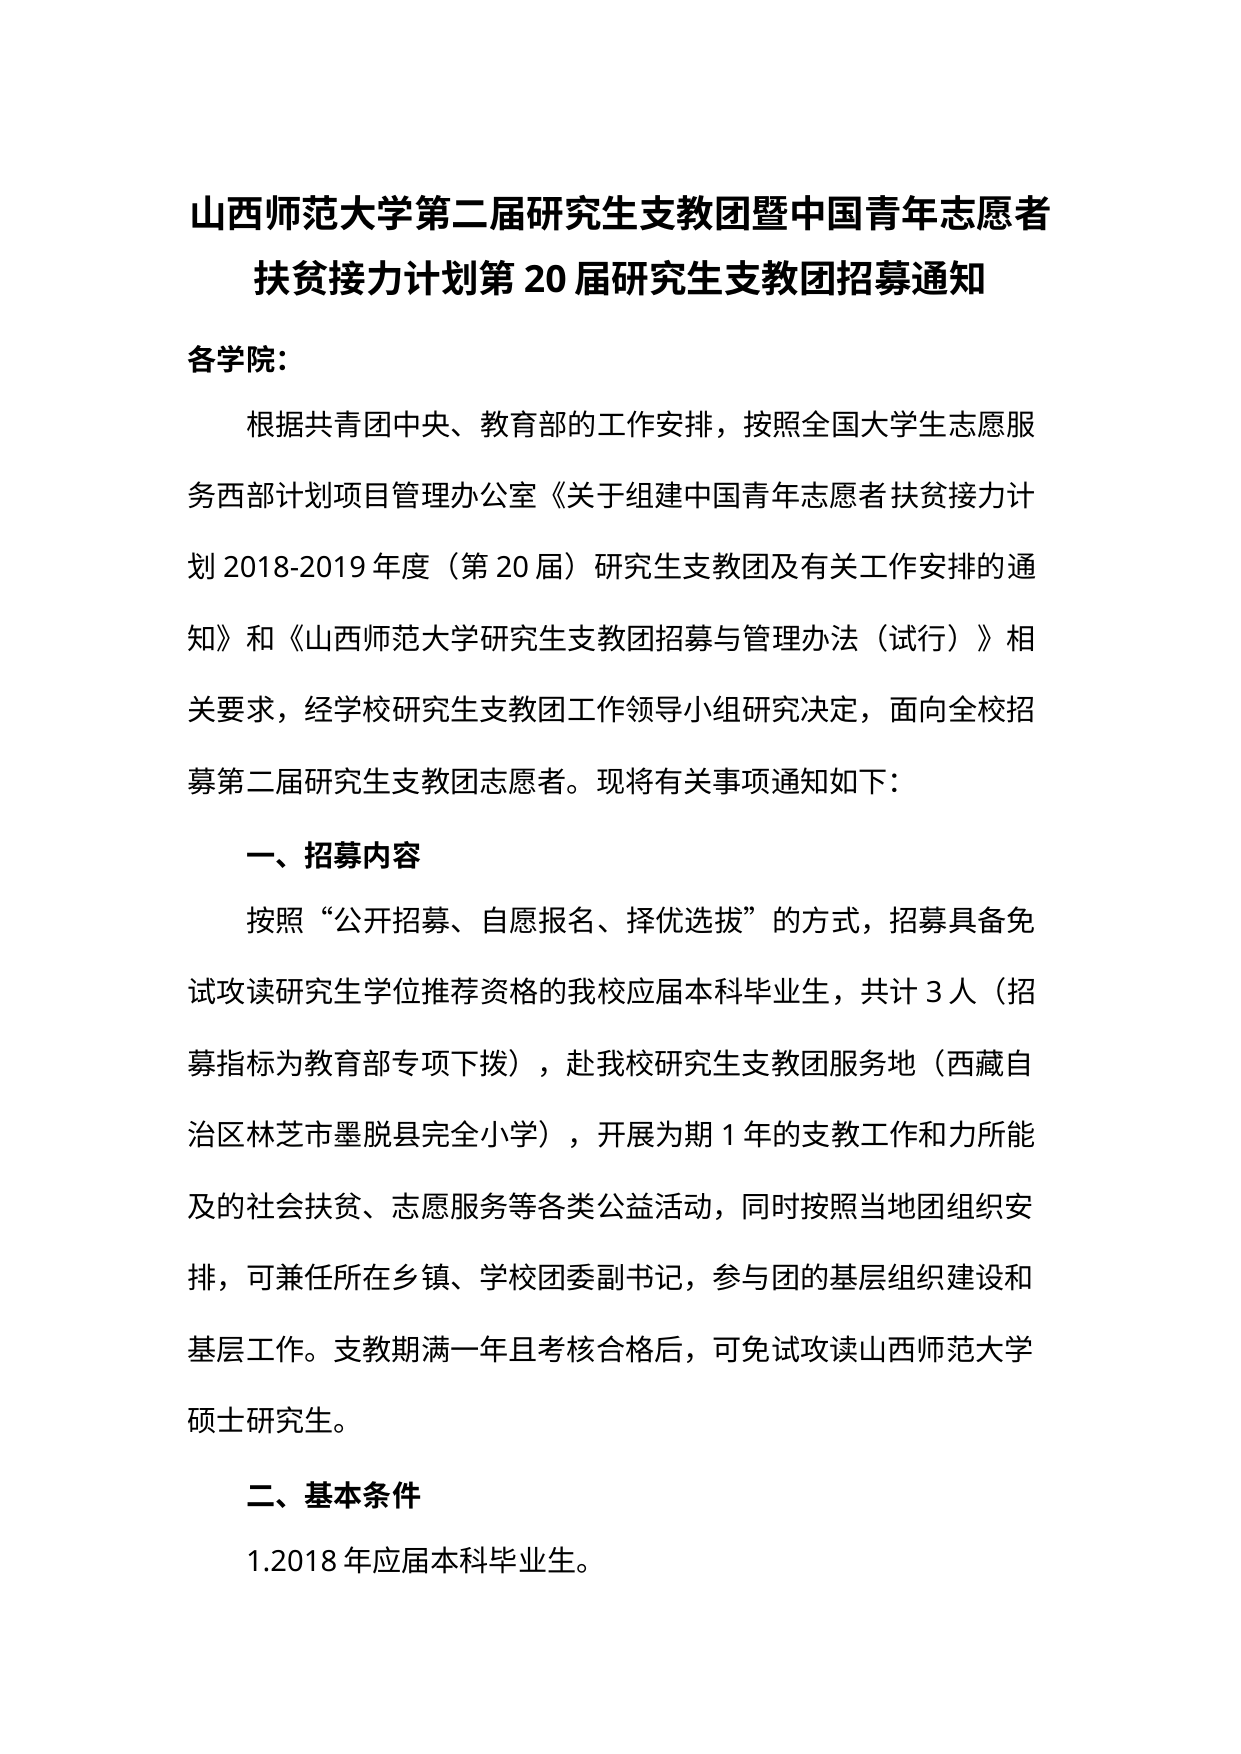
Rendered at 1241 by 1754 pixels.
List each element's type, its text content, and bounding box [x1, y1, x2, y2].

text 一、招募内容 [187, 821, 1053, 886]
text 根据共青团中央、教育部的工作安排，按照全国大学生志愿服务西部计划项目管理办公室《关于组建中国青年志愿者扶贫接力计划2018-2019年度（第20届）研究生支教团及有关工作安排的通知》和《山西师范大学研究生支教团招募与管理办法（试行）》相关要求，经学校研究生支教团工作领导小组研究决定，面向全校招募第二届研究生支教团志愿者。现将有关事项通知如下： [187, 390, 1036, 812]
list 二、基本条件 [187, 1461, 1053, 1526]
text 山西师范大学第二届研究生支教团暨中国青年志愿者扶贫接力计划第20届研究生支教团招募通知 [187, 178, 1053, 308]
text 按照“公开招募、自愿报名、择优选拔”的方式，招募具备免试攻读研究生学位推荐资格的我校应届本科毕业生，共计3人（招募指标为教育部专项下拨），赴我校研究生支教团服务地（西藏自治区林芝市墨脱县完全小学），开展为期1年的支教工作和力所能及的社会扶贫、志愿服务等各类公益活动，同时按照当地团组织安排，可兼任所在乡镇、学校团委副书记，参与团的基层组织建设和基层工作。支教期满一年且考核合格后，可免试攻读山西师范大学硕士研究生。 [187, 886, 1036, 1452]
text 1.2018年应届本科毕业生。 [187, 1526, 1053, 1591]
text 各学院： [187, 325, 1053, 390]
